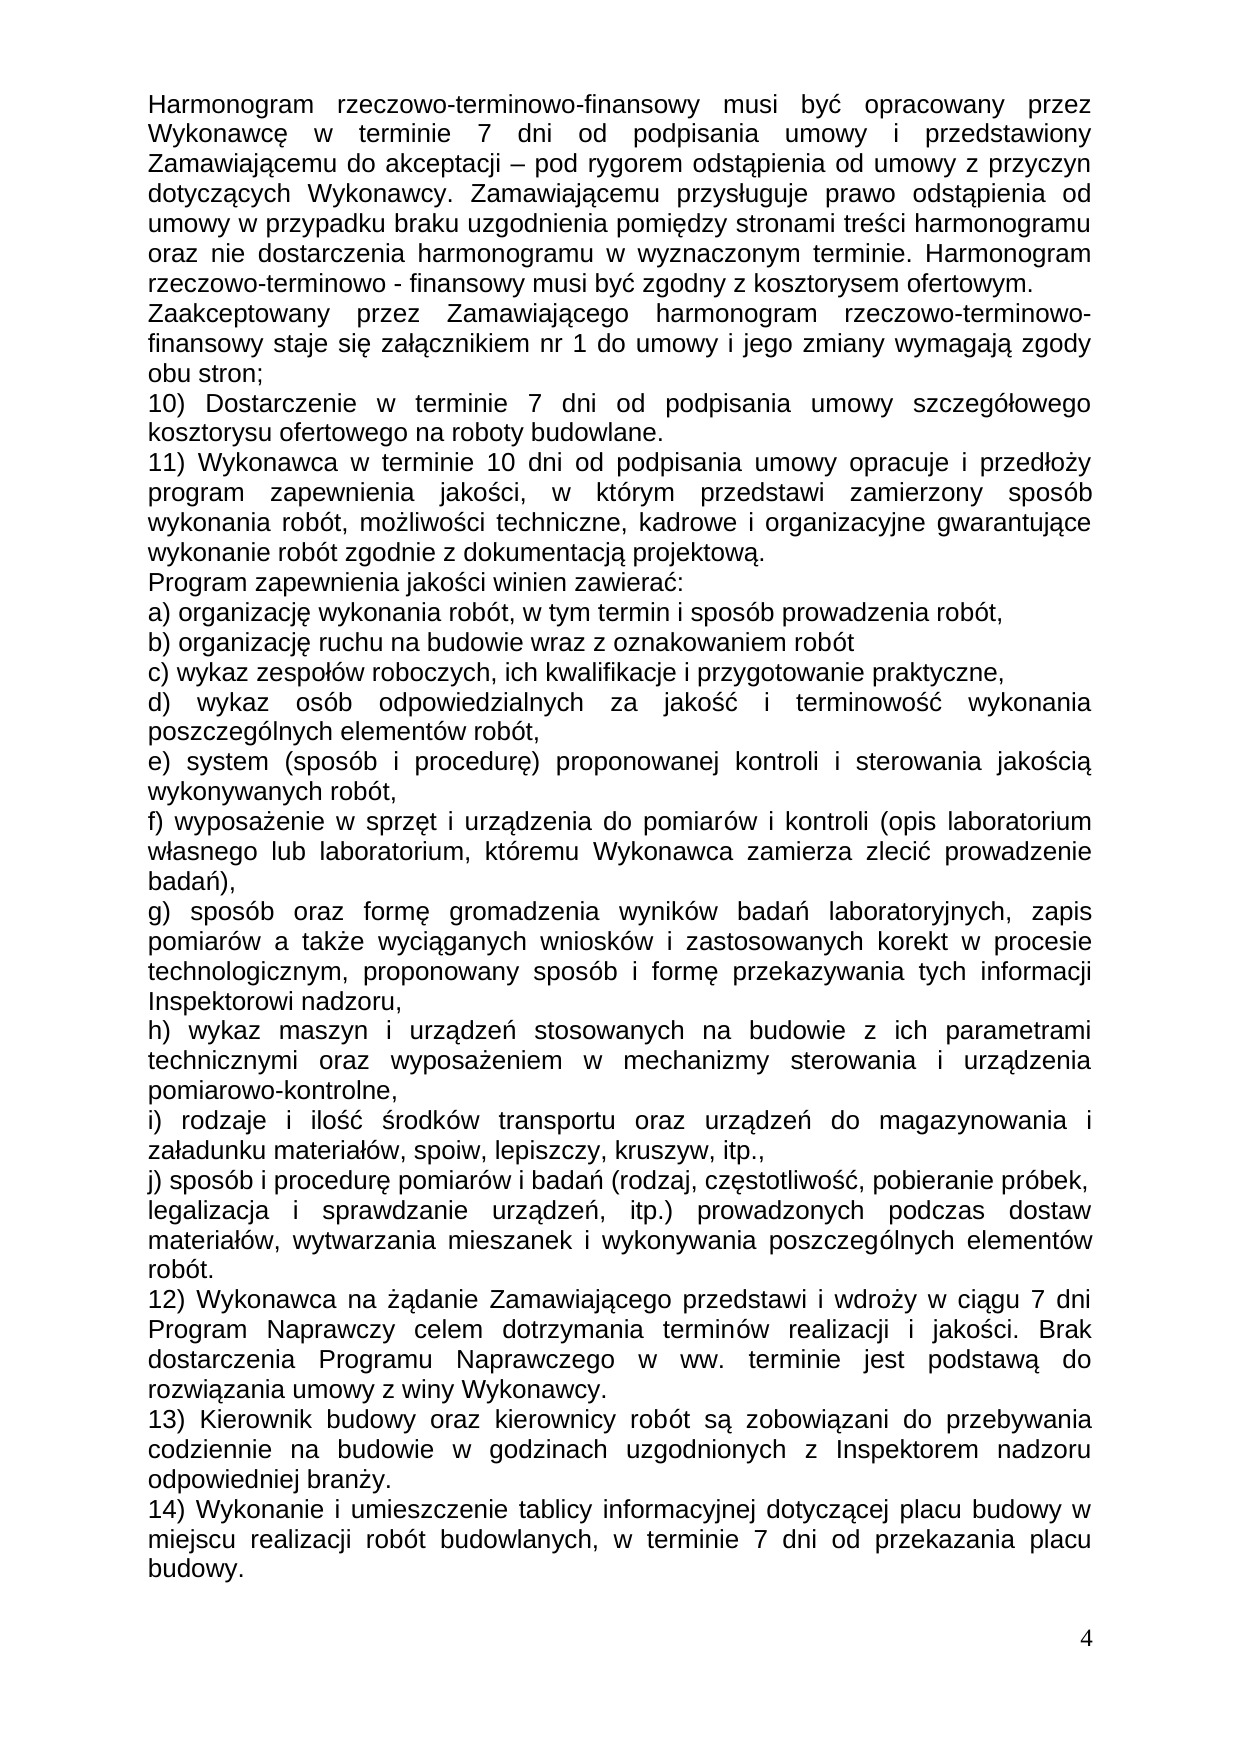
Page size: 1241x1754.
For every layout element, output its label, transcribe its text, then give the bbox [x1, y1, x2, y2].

text i) rodzaje i ilość środków transportu oraz urządzeń do magazynowania i załadunku materiałów, spoiw, lepiszczy, kruszyw, itp., [148, 1105, 1092, 1165]
text b) organizację ruchu na budowie wraz z oznakowaniem robót [148, 627, 1092, 657]
text h) wykaz maszyn i urządzeń stosowanych na budowie z ich parametrami technicznymi oraz wyposażeniem w mechanizmy sterowania i urządzenia pomiarowo-kontrolne, [148, 1015, 1092, 1105]
text c) wykaz zespołów roboczych, ich kwalifikacje i przygotowanie praktyczne, [148, 657, 1092, 687]
text Harmonogram rzeczowo-terminowo-finansowy musi być opracowany przez Wykonawcę w terminie 7 dni od podpisania umowy i przedstawiony Zamawiającemu do akceptacji – pod rygorem odstąpienia od umowy z przyczyn dotyczących Wykonawcy. Zamawiającemu przysługuje prawo odstąpienia od umowy w przypadku braku uzgodnienia pomiędzy stronami treści harmonogramu oraz nie dostarczenia harmonogramu w wyznaczonym terminie. Harmonogram rzeczowo-terminowo - finansowy musi być zgodny z kosztorysem ofertowym. [148, 89, 1092, 298]
text 14) Wykonanie i umieszczenie tablicy informacyjnej dotyczącej placu budowy w miejscu realizacji robót budowlanych, w terminie 7 dni od przekazania placu budowy. [148, 1494, 1092, 1583]
text e) system (sposób i procedurę) proponowanej kontroli i sterowania jakością wykonywanych robót, [148, 746, 1092, 806]
text j) sposób i procedurę pomiarów i badań (rodzaj, częstotliwość, pobieranie próbek, [148, 1165, 1092, 1195]
text Zaakceptowany przez Zamawiającego harmonogram rzeczowo-terminowo-finansowy staje się załącznikiem nr 1 do umowy i jego zmiany wymagają zgody obu stron; [148, 298, 1092, 388]
text 10) Dostarczenie w terminie 7 dni od podpisania umowy szczegółowego kosztorysu ofertowego na roboty budowlane. [148, 388, 1092, 447]
text f) wyposażenie w sprzęt i urządzenia do pomiarów i kontroli (opis laboratorium własnego lub laboratorium, któremu Wykonawca zamierza zlecić prowadzenie badań), [148, 806, 1092, 896]
text 12) Wykonawca na żądanie Zamawiającego przedstawi i wdroży w ciągu 7 dni Program Naprawczy celem dotrzymania terminów realizacji i jakości. Brak dostarczenia Programu Naprawczego w ww. terminie jest podstawą do rozwiązania umowy z winy Wykonawcy. [148, 1284, 1092, 1404]
text Program zapewnienia jakości winien zawierać: [148, 567, 1092, 597]
text 11) Wykonawca w terminie 10 dni od podpisania umowy opracuje i przedłoży program zapewnienia jakości, w którym przedstawi zamierzony sposób wykonania robót, możliwości techniczne, kadrowe i organizacyjne gwarantujące wykonanie robót zgodnie z dokumentacją projektową. [148, 447, 1092, 567]
text legalizacja i sprawdzanie urządzeń, itp.) prowadzonych podczas dostaw materiałów, wytwarzania mieszanek i wykonywania poszczególnych elementów robót. [148, 1195, 1092, 1284]
text 13) Kierownik budowy oraz kierownicy robót są zobowiązani do przebywania codziennie na budowie w godzinach uzgodnionych z Inspektorem nadzoru odpowiedniej branży. [148, 1404, 1092, 1494]
text d) wykaz osób odpowiedzialnych za jakość i terminowość wykonania poszczególnych elementów robót, [148, 687, 1092, 746]
text a) organizację wykonania robót, w tym termin i sposób prowadzenia robót, [148, 597, 1092, 627]
text g) sposób oraz formę gromadzenia wyników badań laboratoryjnych, zapis pomiarów a także wyciąganych wniosków i zastosowanych korekt w procesie technologicznym, proponowany sposób i formę przekazywania tych informacji Inspektorowi nadzoru, [148, 896, 1092, 1015]
